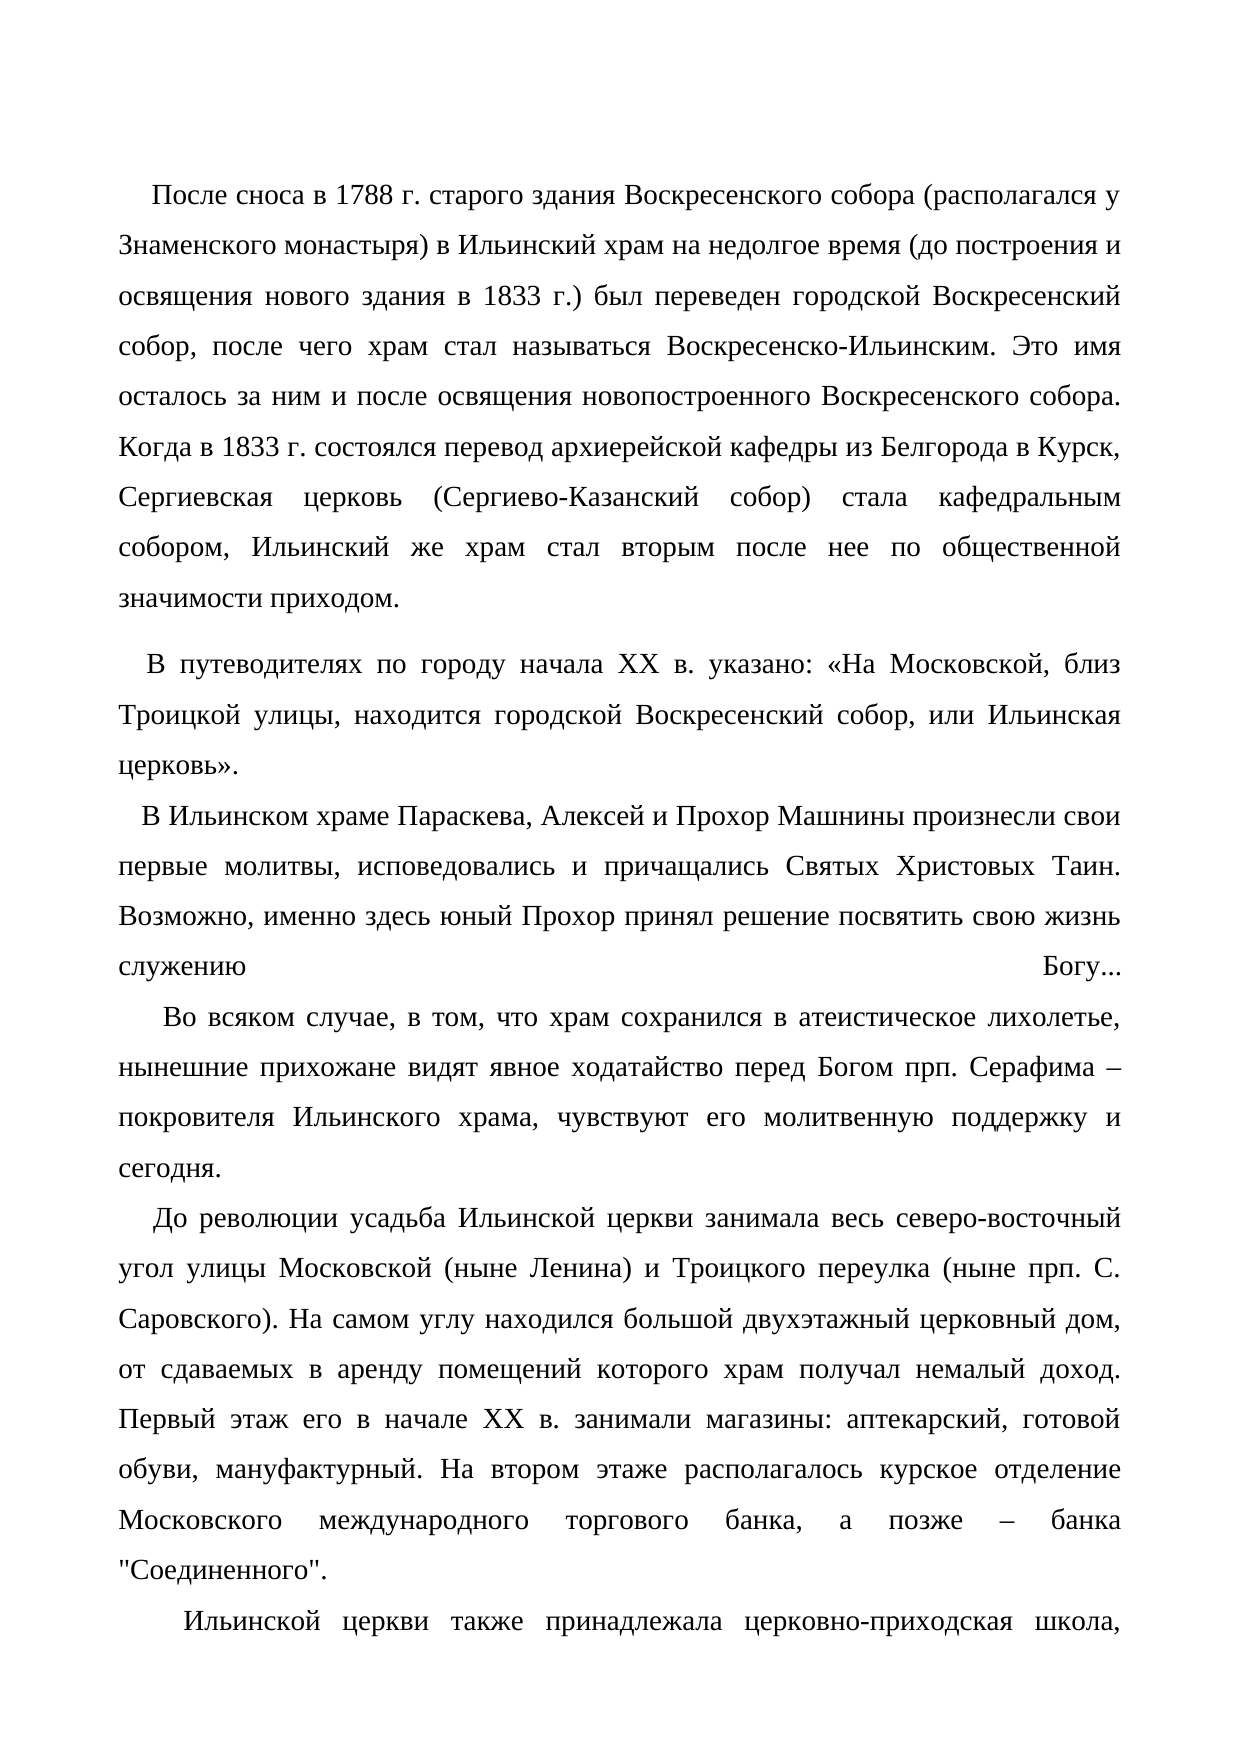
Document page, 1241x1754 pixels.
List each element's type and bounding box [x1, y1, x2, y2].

text [118, 647, 1122, 1636]
text [118, 177, 1122, 613]
